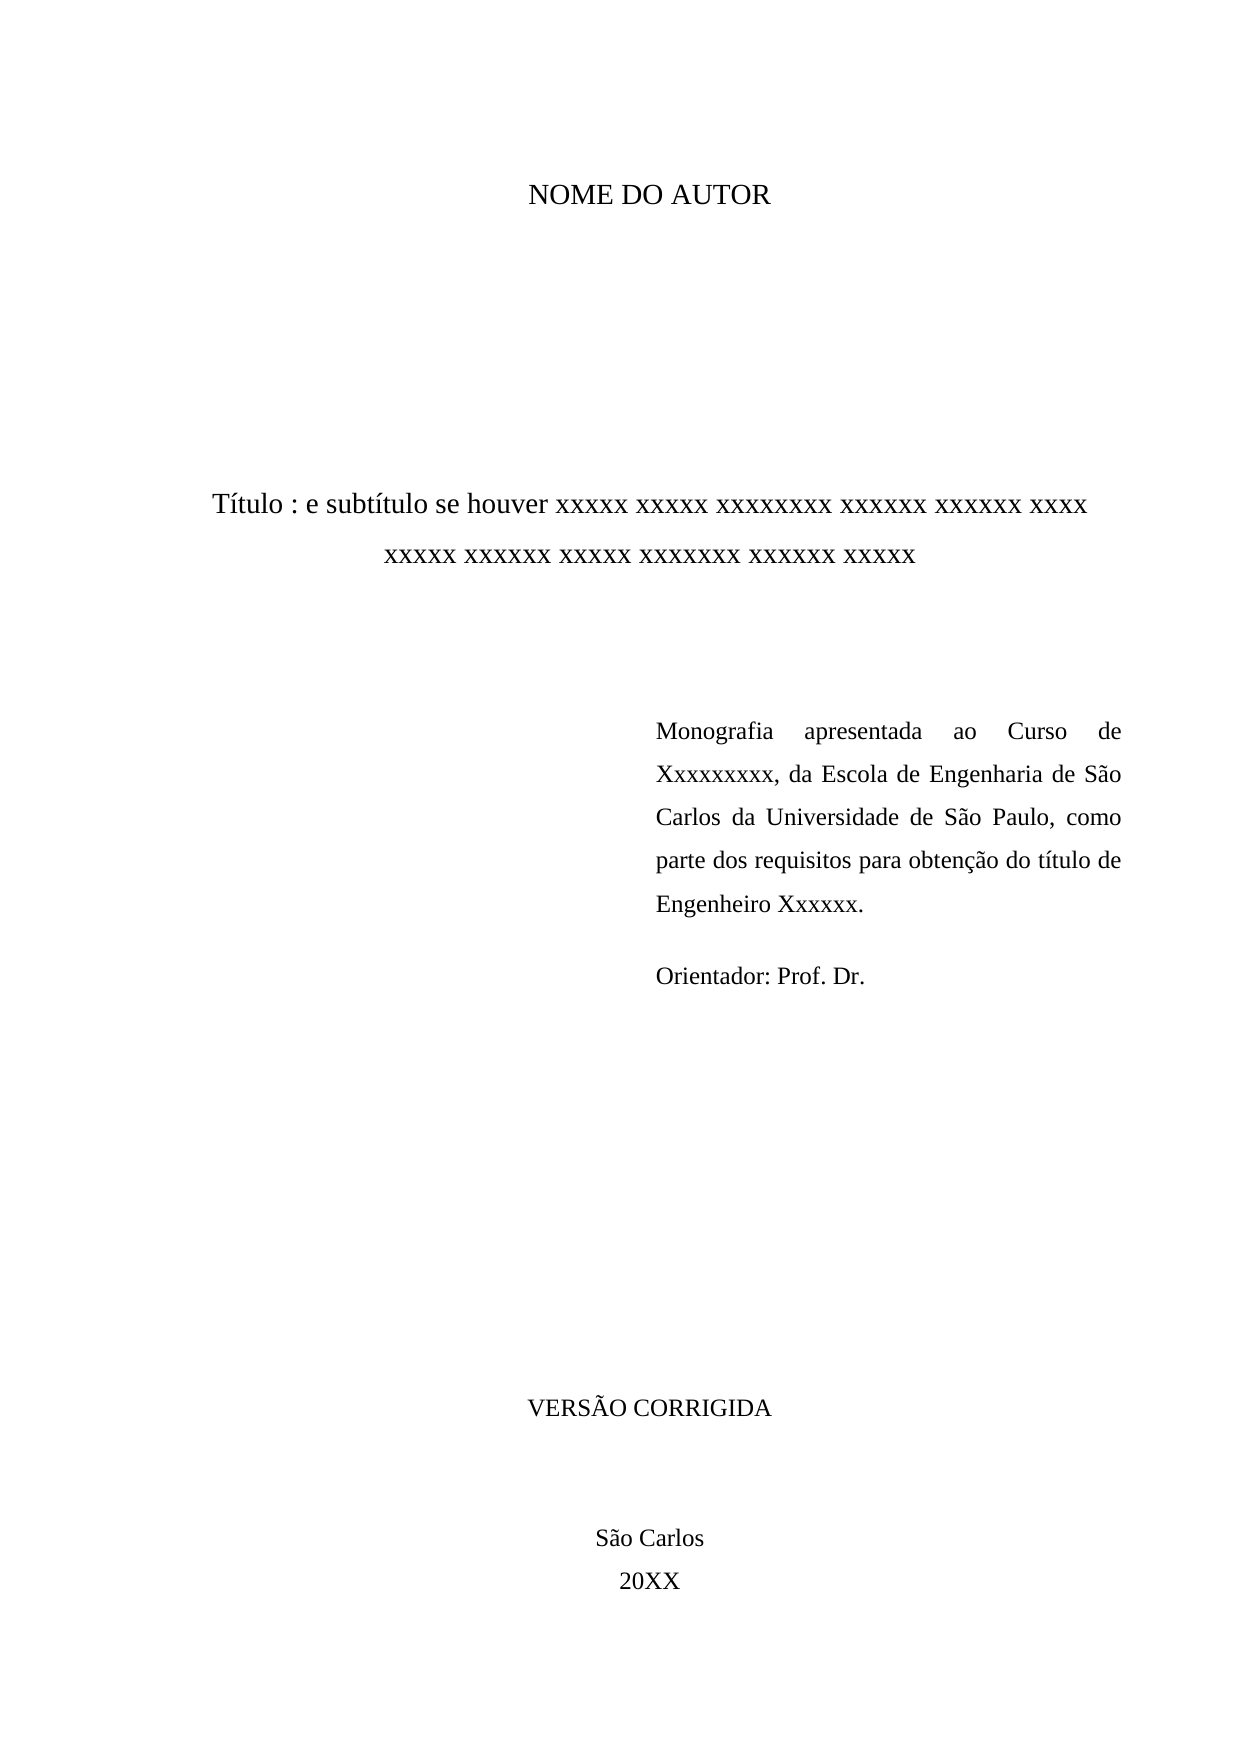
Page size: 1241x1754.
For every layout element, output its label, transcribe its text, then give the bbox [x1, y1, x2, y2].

text NOME DO AUTOR [177, 177, 1122, 211]
text Monografia apresentada ao Curso de Xxxxxxxxx, da Escola de Engenharia de São Carlos da Universidade de São Paulo, como parte dos requisitos para obtenção do título de Engenheiro Xxxxxx. [656, 716, 1122, 917]
text São Carlos [177, 1523, 1122, 1552]
text VERSÃO CORRIGIDA [177, 1393, 1122, 1422]
text Orientador: Prof. Dr. [656, 961, 1122, 990]
text 20XX [177, 1566, 1122, 1595]
text Título : e subtítulo se houver xxxxx xxxxx xxxxxxxx xxxxxx xxxxxx xxxx xxxxx xxxxxx xxxxx xxxxxxx xxxxxx xxxxx [177, 486, 1122, 570]
